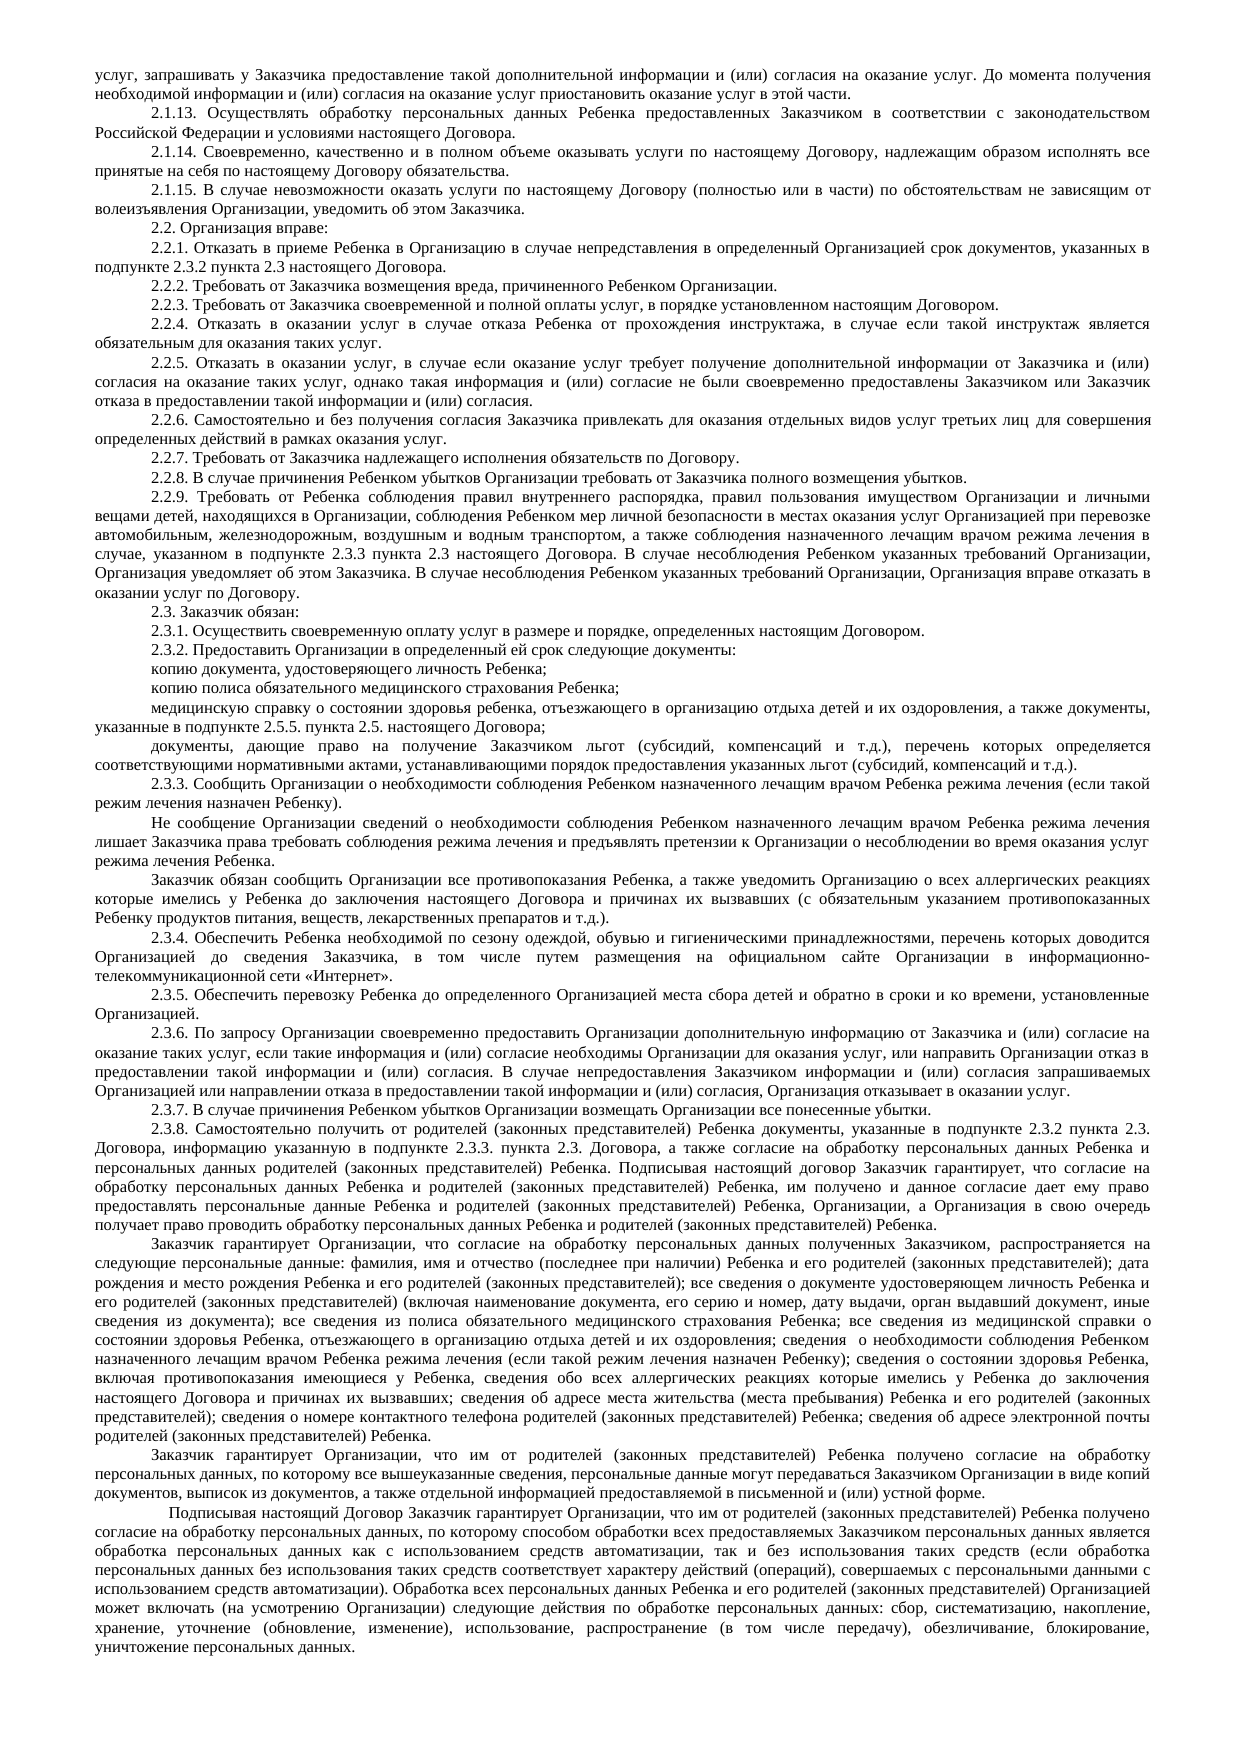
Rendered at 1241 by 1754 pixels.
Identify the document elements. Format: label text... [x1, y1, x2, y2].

text 2.3.7. В случае причинения Ребенком убытков Организации возмещать Организации все понесенные убытки. [94, 1100, 1152, 1119]
text копию полиса обязательного медицинского страхования Ребенка; [94, 678, 1152, 697]
text 2.2.6. Самостоятельно и без получения согласия Заказчика привлекать для оказания отдельных видов услуг третьих лиц для совершения определенных действий в рамках оказания услуг. [94, 410, 1152, 448]
text 2.2.9. Требовать от Ребенка соблюдения правил внутреннего распорядка, правил пользования имуществом Организации и личными вещами детей, находящихся в Организации, соблюдения Ребенком мер личной безопасности в местах оказания услуг Организацией при перевозке автомобильным, железнодорожным, воздушным и водным транспортом, а также соблюдения назначенного лечащим врачом режима лечения в случае, указанном в подпункте 2.3.3 пункта 2.3 настоящего Договора. В случае несоблюдения Ребенком указанных требований Организации, Организация уведомляет об этом Заказчика. В случае несоблюдения Ребенком указанных требований Организации, Организация вправе отказать в оказании услуг по Договору. [94, 487, 1152, 602]
text 2.1.15. В случае невозможности оказать услуги по настоящему Договору (полностью или в части) по обстоятельствам не зависящим от волеизъявления Организации, уведомить об этом Заказчика. [94, 180, 1152, 218]
text 2.3.8. Самостоятельно получить от родителей (законных представителей) Ребенка документы, указанные в подпункте 2.3.2 пункта 2.3. Договора, информацию указанную в подпункте 2.3.3. пункта 2.3. Договора, а также согласие на обработку персональных данных Ребенка и персональных данных родителей (законных представителей) Ребенка. Подписывая настоящий договор Заказчик гарантирует, что согласие на обработку персональных данных Ребенка и родителей (законных представителей) Ребенка, им получено и данное согласие дает ему право предоставлять персональные данные Ребенка и родителей (законных представителей) Ребенка, Организации, а Организация в свою очередь получает право проводить обработку персональных данных Ребенка и родителей (законных представителей) Ребенка. [94, 1119, 1152, 1234]
text Заказчик гарантирует Организации, что согласие на обработку персональных данных полученных Заказчиком, распространяется на следующие персональные данные: фамилия, имя и отчество (последнее при наличии) Ребенка и его родителей (законных представителей); дата рождения и место рождения Ребенка и его родителей (законных представителей); все сведения о документе удостоверяющем личность Ребенка и его родителей (законных представителей) (включая наименование документа, его серию и номер, дату выдачи, орган выдавший документ, иные сведения из документа); все сведения из полиса обязательного медицинского страхования Ребенка; все сведения из медицинской справки о состоянии здоровья Ребенка, отъезжающего в организацию отдыха детей и их оздоровления; сведения о необходимости соблюдения Ребенком назначенного лечащим врачом Ребенка режима лечения (если такой режим лечения назначен Ребенку); сведения о состоянии здоровья Ребенка, включая противопоказания имеющиеся у Ребенка, сведения обо всех аллергических реакциях которые имелись у Ребенка до заключения настоящего Договора и причинах их вызвавших; сведения об адресе места жительства (места пребывания) Ребенка и его родителей (законных представителей); сведения о номере контактного телефона родителей (законных представителей) Ребенка; сведения об адресе электронной почты родителей (законных представителей) Ребенка. [94, 1234, 1152, 1445]
text 2.3.1. Осуществить своевременную оплату услуг в размере и порядке, определенных настоящим Договором. [94, 621, 1152, 640]
text Заказчик обязан сообщить Организации все противопоказания Ребенка, а также уведомить Организацию о всех аллергических реакциях которые имелись у Ребенка до заключения настоящего Договора и причинах их вызвавших (с обязательным указанием противопоказанных Ребенку продуктов питания, веществ, лекарственных препаратов и т.д.). [94, 870, 1152, 927]
text 2.3. Заказчик обязан: [94, 602, 1152, 621]
text медицинскую справку о состоянии здоровья ребенка, отъезжающего в организацию отдыха детей и их оздоровления, а также документы, указанные в подпункте 2.5.5. пункта 2.5. настоящего Договора; [94, 697, 1152, 736]
text 2.3.2. Предоставить Организации в определенный ей срок следующие документы: [94, 640, 1152, 659]
text 2.2.4. Отказать в оказании услуг в случае отказа Ребенка от прохождения инструктажа, в случае если такой инструктаж является обязательным для оказания таких услуг. [94, 314, 1152, 352]
text 2.3.6. По запросу Организации своевременно предоставить Организации дополнительную информацию от Заказчика и (или) согласие на оказание таких услуг, если такие информация и (или) согласие необходимы Организации для оказания услуг, или направить Организации отказ в предоставлении такой информации и (или) согласия. В случае непредоставления Заказчиком информации и (или) согласия запрашиваемых Организацией или направлении отказа в предоставлении такой информации и (или) согласия, Организация отказывает в оказании услуг. [94, 1023, 1152, 1100]
text 2.2.5. Отказать в оказании услуг, в случае если оказание услуг требует получение дополнительной информации от Заказчика и (или) согласия на оказание таких услуг, однако такая информация и (или) согласие не были своевременно предоставлены Заказчиком или Заказчик отказа в предоставлении такой информации и (или) согласия. [94, 352, 1152, 410]
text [94, 65, 1152, 103]
text 2.2.7. Требовать от Заказчика надлежащего исполнения обязательств по Договору. [94, 448, 1152, 467]
text 2.2.1. Отказать в приеме Ребенка в Организацию в случае непредставления в определенный Организацией срок документов, указанных в подпункте 2.3.2 пункта 2.3 настоящего Договора. [94, 237, 1152, 276]
text 2.2.2. Требовать от Заказчика возмещения вреда, причиненного Ребенком Организации. [94, 276, 1152, 295]
text Не сообщение Организации сведений о необходимости соблюдения Ребенком назначенного лечащим врачом Ребенка режима лечения лишает Заказчика права требовать соблюдения режима лечения и предъявлять претензии к Организации о несоблюдении во время оказания услуг режима лечения Ребенка. [94, 812, 1152, 870]
text 2.2. Организация вправе: [94, 218, 1152, 237]
text 2.2.3. Требовать от Заказчика своевременной и полной оплаты услуг, в порядке установленном настоящим Договором. [94, 295, 1152, 314]
text Заказчик гарантирует Организации, что им от родителей (законных представителей) Ребенка получено согласие на обработку персональных данных, по которому все вышеуказанные сведения, персональные данные могут передаваться Заказчиком Организации в виде копий документов, выписок из документов, а также отдельной информацией предоставляемой в письменной и (или) устной форме. [94, 1445, 1152, 1502]
text 2.3.4. Обеспечить Ребенка необходимой по сезону одеждой, обувью и гигиеническими принадлежностями, перечень которых доводится Организацией до сведения Заказчика, в том числе путем размещения на официальном сайте Организации в информационно-телекоммуникационной сети «Интернет». [94, 927, 1152, 985]
text 2.3.3. Сообщить Организации о необходимости соблюдения Ребенком назначенного лечащим врачом Ребенка режима лечения (если такой режим лечения назначен Ребенку). [94, 774, 1152, 812]
text 2.1.13. Осуществлять обработку персональных данных Ребенка предоставленных Заказчиком в соответствии с законодательством Российской Федерации и условиями настоящего Договора. [94, 103, 1152, 142]
text 2.2.8. В случае причинения Ребенком убытков Организации требовать от Заказчика полного возмещения убытков. [94, 467, 1152, 487]
text 2.3.5. Обеспечить перевозку Ребенка до определенного Организацией места сбора детей и обратно в сроки и ко времени, установленные Организацией. [94, 985, 1152, 1023]
text 2.1.14. Своевременно, качественно и в полном объеме оказывать услуги по настоящему Договору, надлежащим образом исполнять все принятые на себя по настоящему Договору обязательства. [94, 142, 1152, 180]
text копию документа, удостоверяющего личность Ребенка; [94, 659, 1152, 678]
text документы, дающие право на получение Заказчиком льгот (субсидий, компенсаций и т.д.), перечень которых определяется соответствующими нормативными актами, устанавливающими порядок предоставления указанных льгот (субсидий, компенсаций и т.д.). [94, 736, 1152, 774]
text Подписывая настоящий Договор Заказчик гарантирует Организации, что им от родителей (законных представителей) Ребенка получено согласие на обработку персональных данных, по которому способом обработки всех предоставляемых Заказчиком персональных данных является обработка персональных данных как с использованием средств автоматизации, так и без использования таких средств (если обработка персональных данных без использования таких средств соответствует характеру действий (операций), совершаемых с персональными данными с использованием средств автоматизации). Обработка всех персональных данных Ребенка и его родителей (законных представителей) Организацией может включать (на усмотрению Организации) следующие действия по обработке персональных данных: сбор, систематизацию, накопление, хранение, уточнение (обновление, изменение), использование, распространение (в том числе передачу), обезличивание, блокирование, уничтожение персональных данных. [94, 1502, 1152, 1656]
